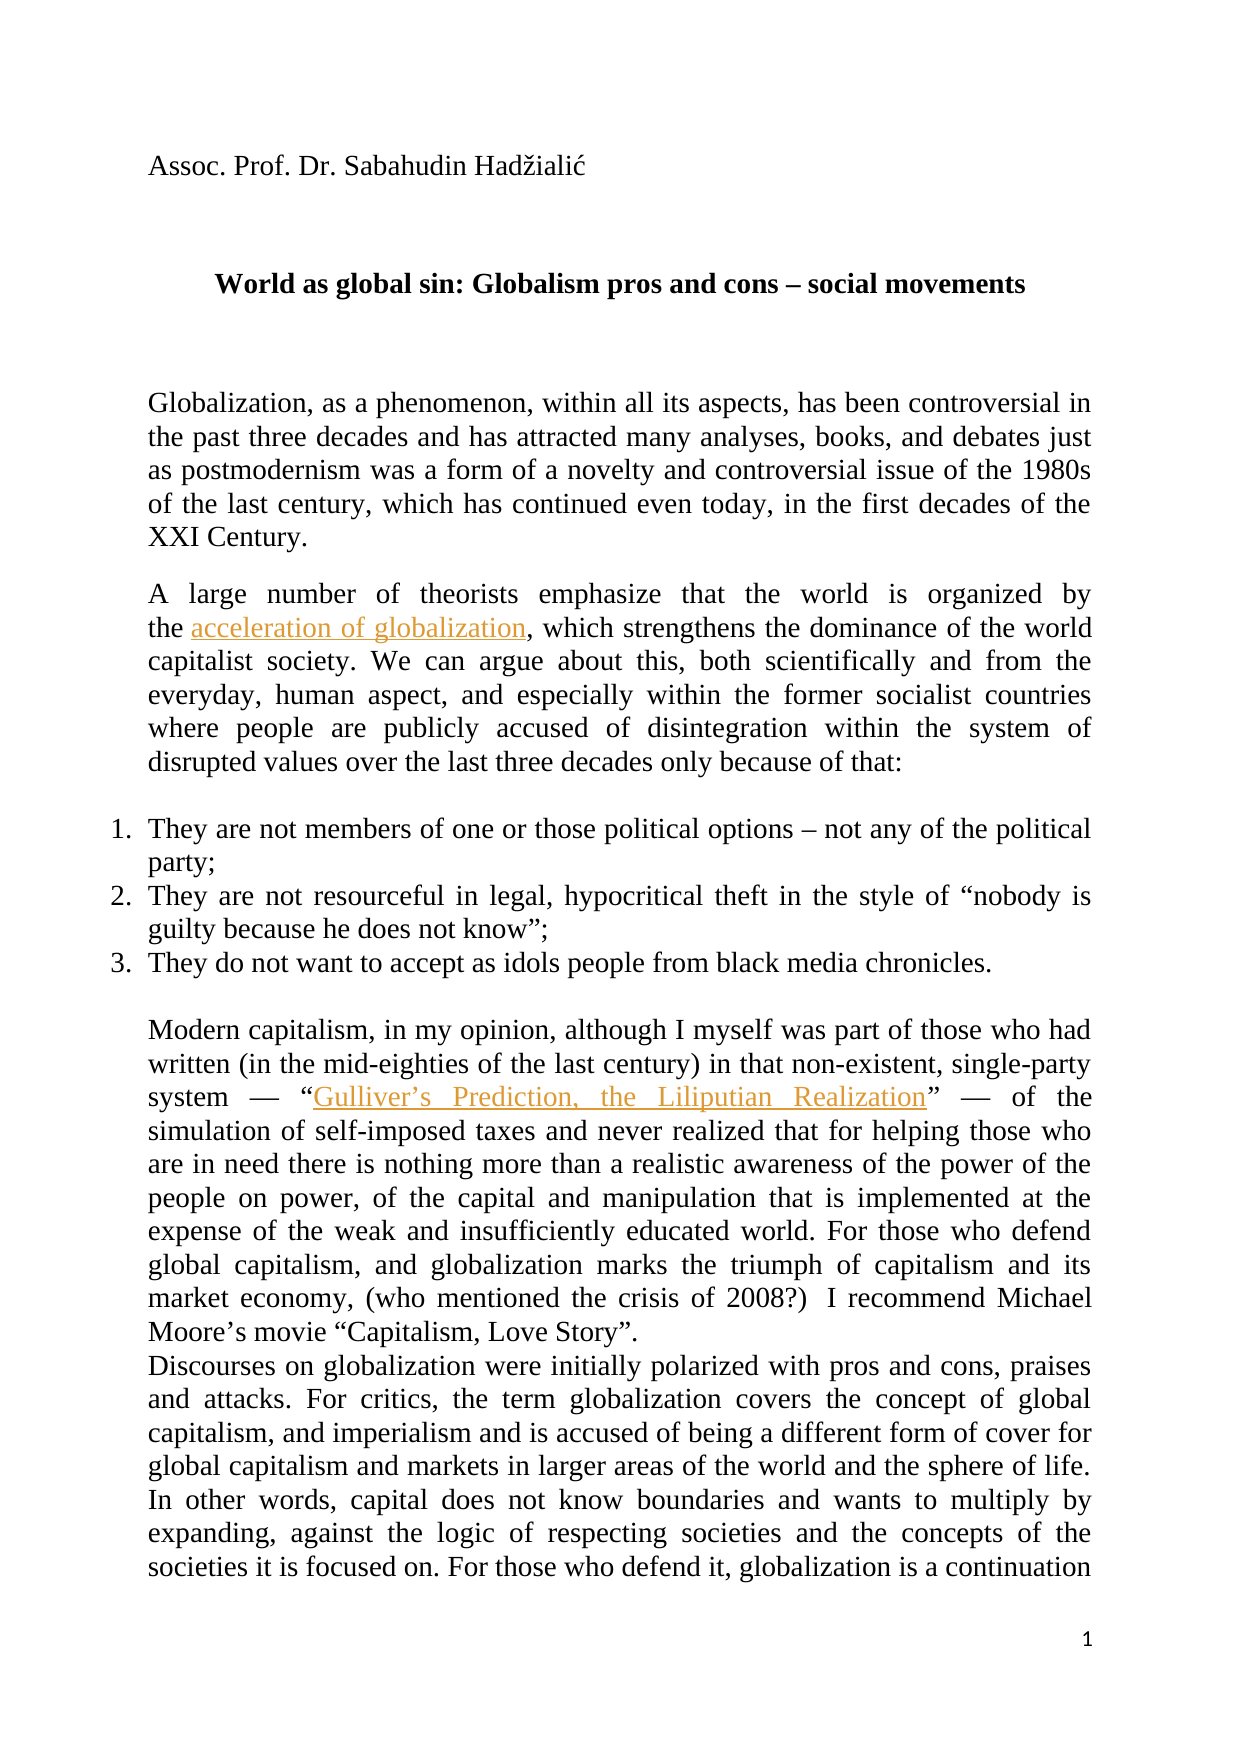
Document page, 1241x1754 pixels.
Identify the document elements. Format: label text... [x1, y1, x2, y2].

list They are not members of one or those political options – not any of the political party; [110, 811, 1093, 878]
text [148, 1348, 1093, 1582]
text A large number of theorists emphasize that the world is organized by the acceleration of globalization, which strengthens the dominance of the world capitalist society. We can argue about this, both scientifically and from the everyday, human aspect, and especially within the former socialist countries where people are publicly accused of disintegration within the system of disrupted values ​​over the last three decades only because of that: [148, 576, 1093, 777]
text Assoc. Prof. Dr. Sabahudin Hadžialić [148, 148, 1093, 181]
text World as global sin: Globalism pros and cons – social movements [148, 266, 1093, 300]
text Globalization, as a phenomenon, within all its aspects, has been controversial in the past three decades and has attracted many analyses, books, and debates just as postmodernism was a form of a novelty and controversial issue of the 1980s of the last century, which has continued even today, in the first decades of the XXI Century. [148, 385, 1093, 553]
list They do not want to accept as idols people from black media chronicles. [110, 945, 1093, 979]
list They are not resourceful in legal, hypocritical theft in the style of “nobody is guilty because he does not know”; [110, 878, 1093, 945]
text Modern capitalism, in my opinion, although I myself was part of those who had written (in the mid-eighties of the last century) in that non-existent, single-party system — “Gulliver’s Prediction, the Liliputian Realization” — of the simulation of self-imposed taxes and never realized that for helping those who are in need there is nothing more than a realistic awareness of the power of the people on power, of the capital and manipulation that is implemented at the expense of the weak and insufficiently educated world. For those who defend global capitalism, and globalization marks the triumph of capitalism and its market economy, (who mentioned the crisis of 2008?) I recommend Michael Moore’s movie “Capitalism, Love Story”. [148, 1012, 1093, 1348]
